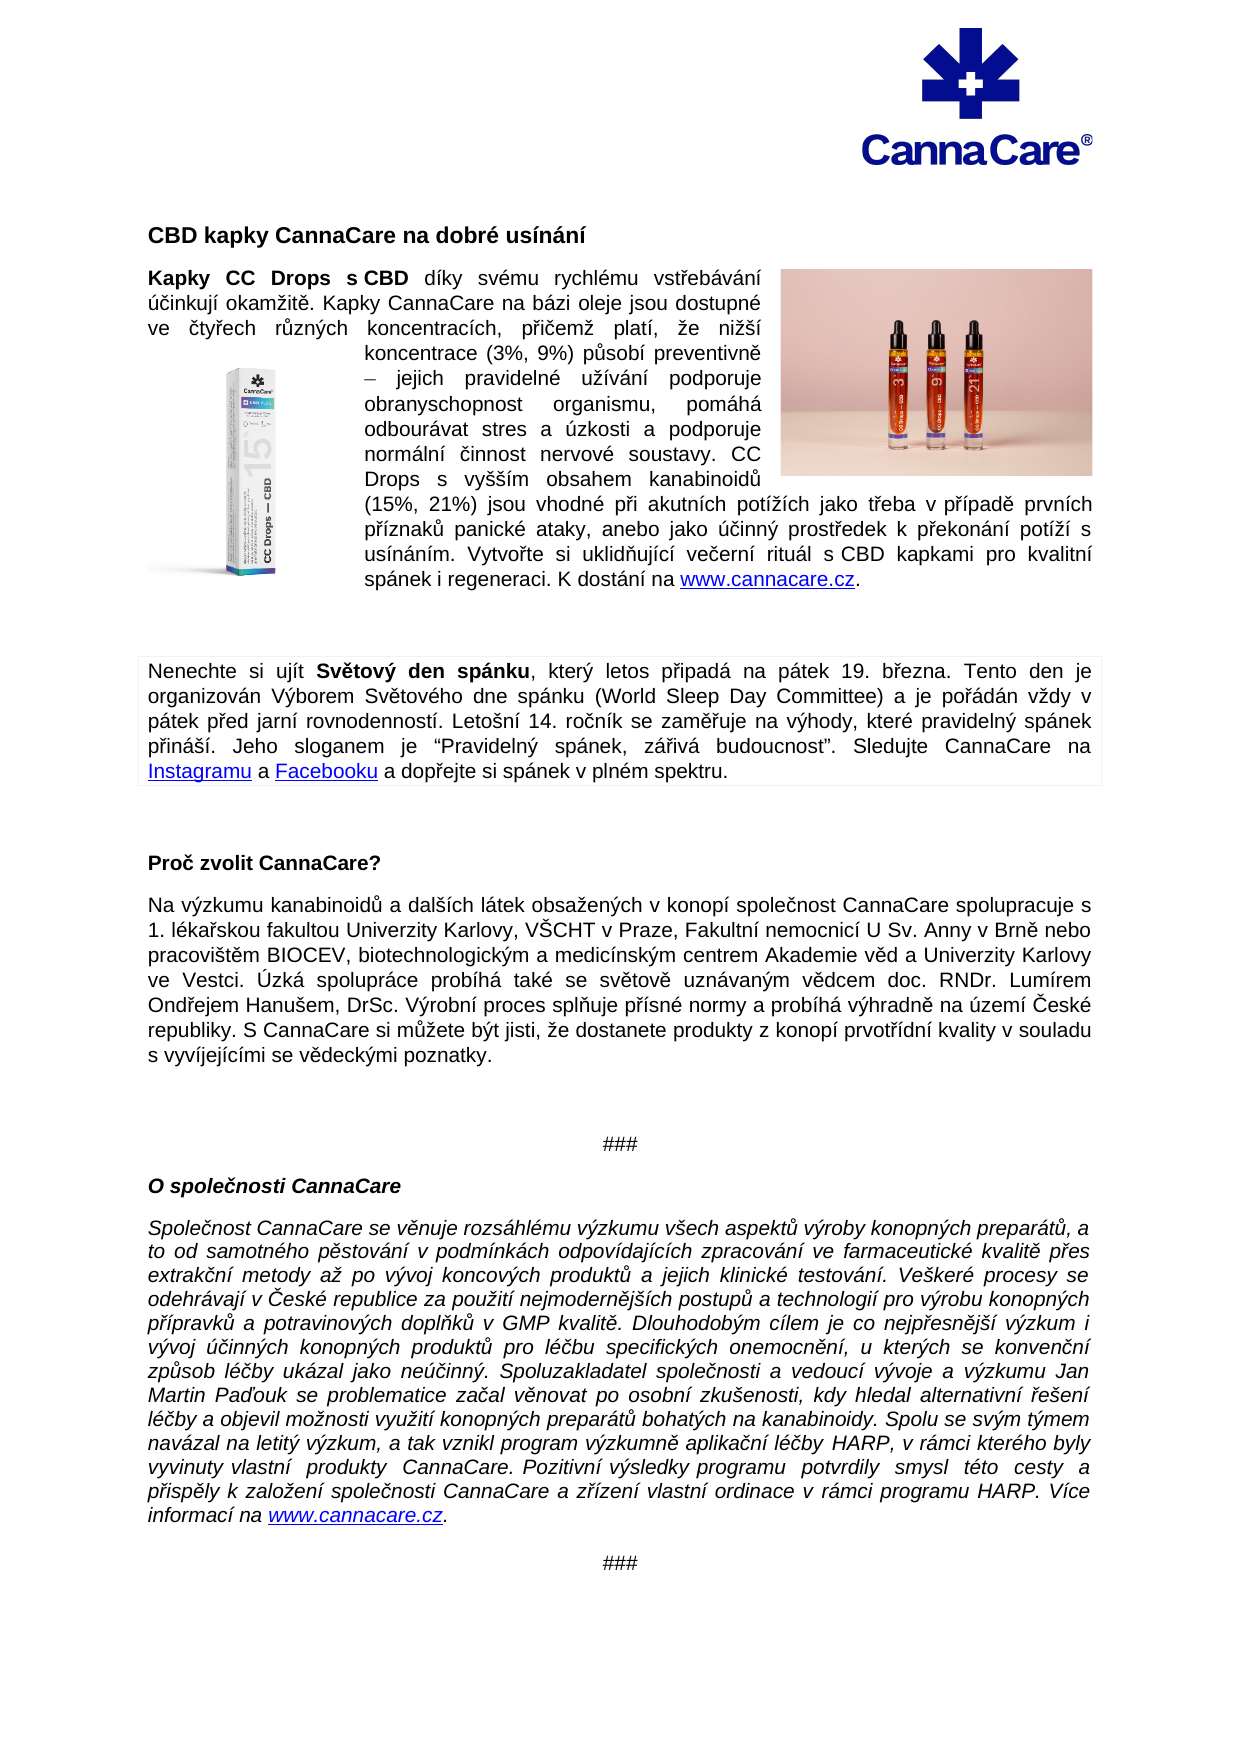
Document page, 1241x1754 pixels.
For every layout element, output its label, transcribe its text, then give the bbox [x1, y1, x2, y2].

text Nenechte si ujít Světový den spánku, který letos připadá na pátek 19. března. Tento den je organizován Výborem Světového dne spánku (World Sleep Day Committee) a je pořádán vždy v pátek před jarní rovnodenností. Letošní 14. ročník se zaměřuje na výhody, které pravidelný spánek přináší. Jeho sloganem je “Pravidelný spánek, zářivá budoucnost”. Sledujte CannaCare na Instagramu a Facebooku a dopřejte si spánek v plném spektru. [139, 657, 1101, 785]
text O společnosti CannaCare [148, 1173, 1093, 1197]
text Proč zvolit CannaCare? [148, 851, 1093, 875]
text ### [148, 1132, 1093, 1156]
text Na výzkumu kanabinoidů a dalších látek obsažených v konopí společnost CannaCare spolupracuje s 1. lékařskou fakultou Univerzity Karlovy, VŠCHT v Praze, Fakultní nemocnicí U Sv. Anny v Brně nebo pracovištěm BIOCEV, biotechnologickým a medicínským centrem Akademie věd a Univerzity Karlovy ve Vestci. Úzká spolupráce probíhá také se světově uznávaným vědcem doc. RNDr. Lumírem Ondřejem Hanušem, DrSc. Výrobní proces splňuje přísné normy a probíhá výhradně na území České republiky. S CannaCare si můžete být jisti, že dostanete produkty z konopí prvotřídní kvality v souladu s vyvíjejícími se vědeckými poznatky. [148, 893, 1093, 1067]
text CBD kapky CannaCare na dobré usínání [148, 222, 1093, 248]
picture [147, 355, 346, 592]
picture [780, 269, 1093, 476]
text ### [148, 1551, 1093, 1575]
text Společnost CannaCare se věnuje rozsáhlému výzkumu všech aspektů výroby konopných preparátů, a to od samotného pěstování v podmínkách odpovídajících zpracování ve farmaceutické kvalitě přes extrakční metody až po vývoj koncových produktů a jejich klinické testování. Veškeré procesy se odehrávají v České republice za použití nejmodernějších postupů a technologií pro výrobu konopných přípravků a potravinových doplňků v GMP kvalitě. Dlouhodobým cílem je co nejpřesnější výzkum i vývoj účinných konopných produktů pro léčbu specifických onemocnění, u kterých se konvenční způsob léčby ukázal jako neúčinný. Spoluzakladatel společnosti a vedoucí vývoje a výzkumu Jan Martin Paďouk se problematice začal věnovat po osobní zkušenosti, kdy hledal alternativní řešení léčby a objevil možnosti využití konopných preparátů bohatých na kanabinoidy. Spolu se svým týmem navázal na letitý výzkum, a tak vznikl program výzkumně aplikační léčby HARP, v rámci kterého byly vyvinuty vlastní produkty CannaCare. Pozitivní výsledky programu potvrdily smysl této cesty a přispěly k založení společnosti CannaCare a zřízení vlastní ordinace v rámci programu HARP. Více informací na www.cannacare.cz. [148, 1215, 1093, 1527]
picture [862, 28, 1093, 165]
